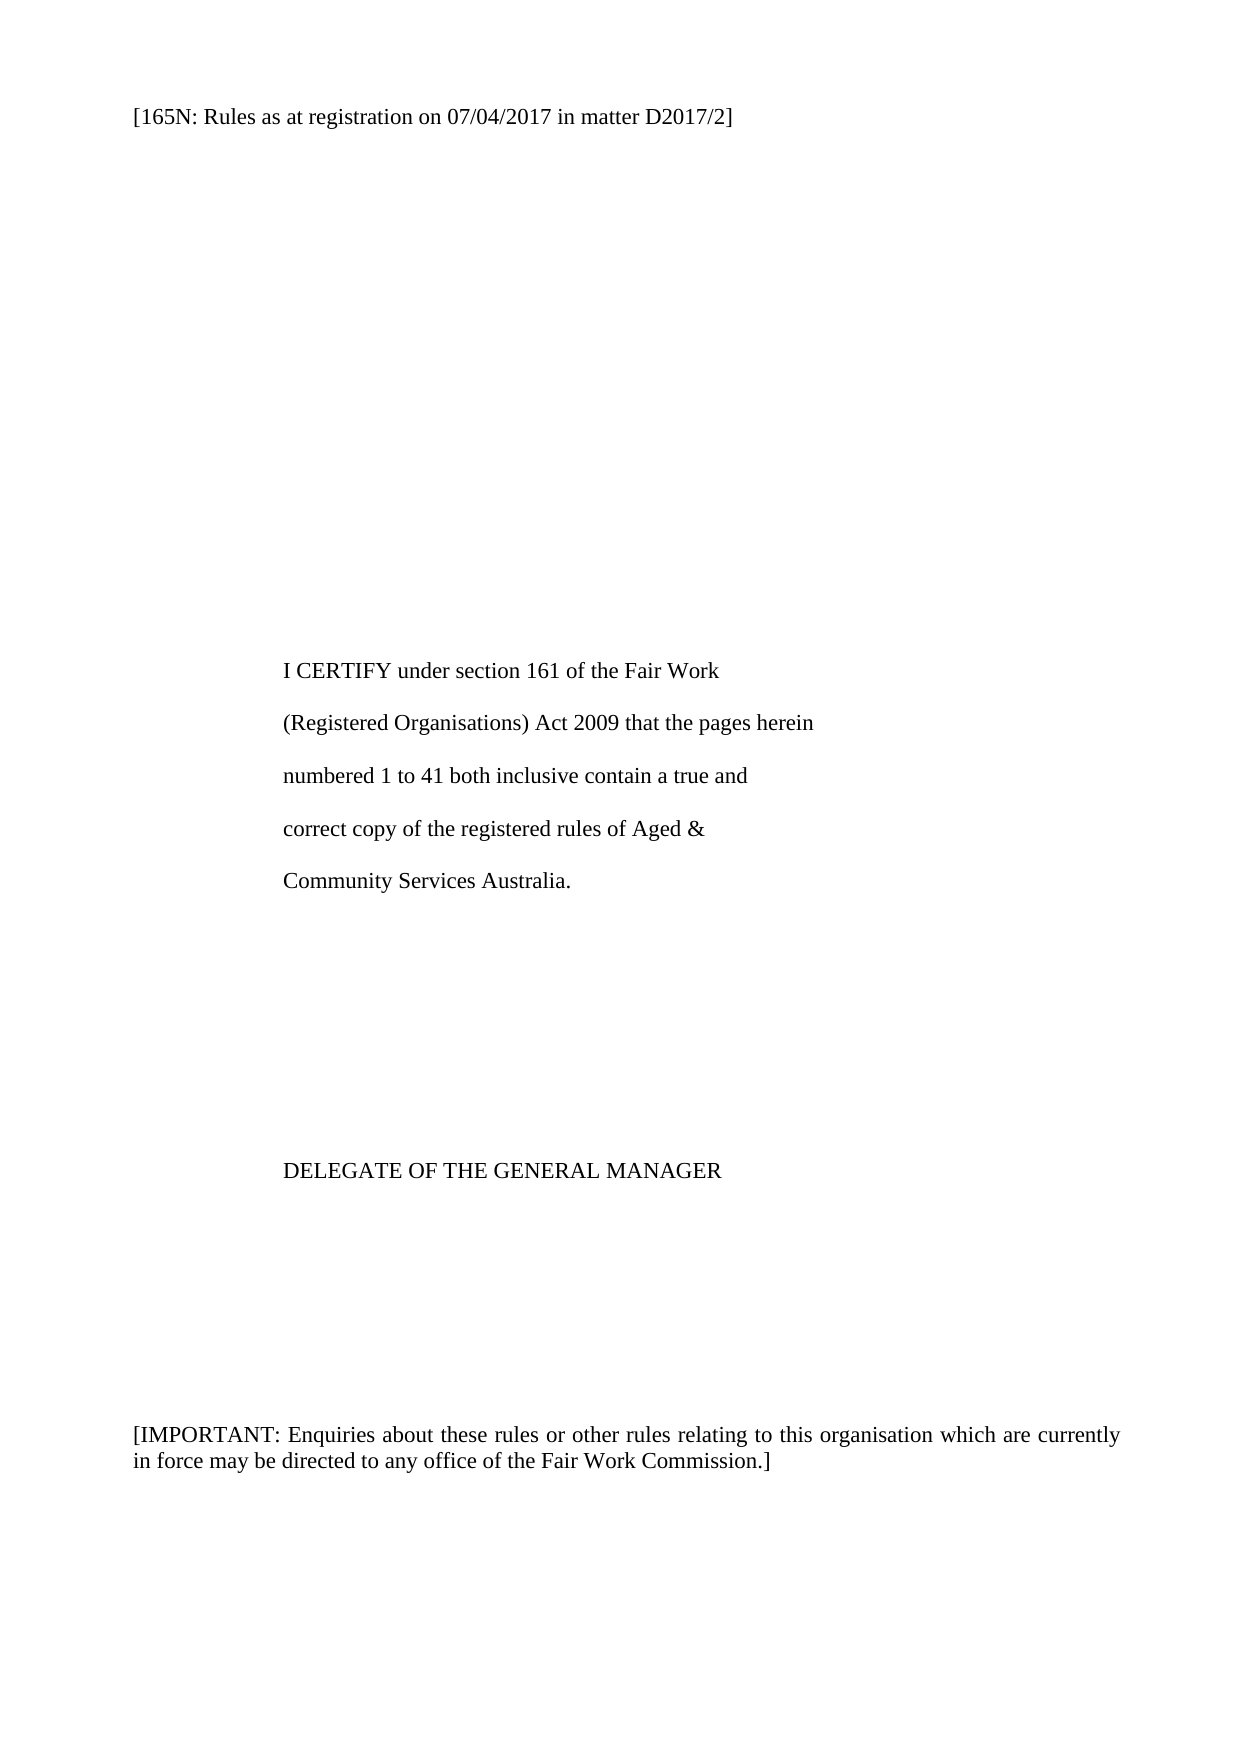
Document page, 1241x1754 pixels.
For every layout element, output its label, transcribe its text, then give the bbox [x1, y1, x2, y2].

text DELEGATE OF THE GENERAL MANAGER [133, 1157, 1122, 1184]
text I CERTIFY under section 161 of the Fair Work [133, 657, 1122, 683]
text numbered 1 to 41 both inclusive contain a true and [133, 762, 1122, 788]
text Community Services Australia. [133, 868, 1122, 894]
text correct copy of the registered rules of Aged & [133, 815, 1122, 841]
text (Registered Organisations) Act 2009 that the pages herein [133, 709, 1122, 736]
text [165N: Rules as at registration on 07/04/2017 in matter D2017/2] [133, 103, 1122, 130]
text [IMPORTANT: Enquiries about these rules or other rules relating to this organisation which are currently in force may be directed to any office of the Fair Work Commission.] [133, 1421, 1122, 1474]
